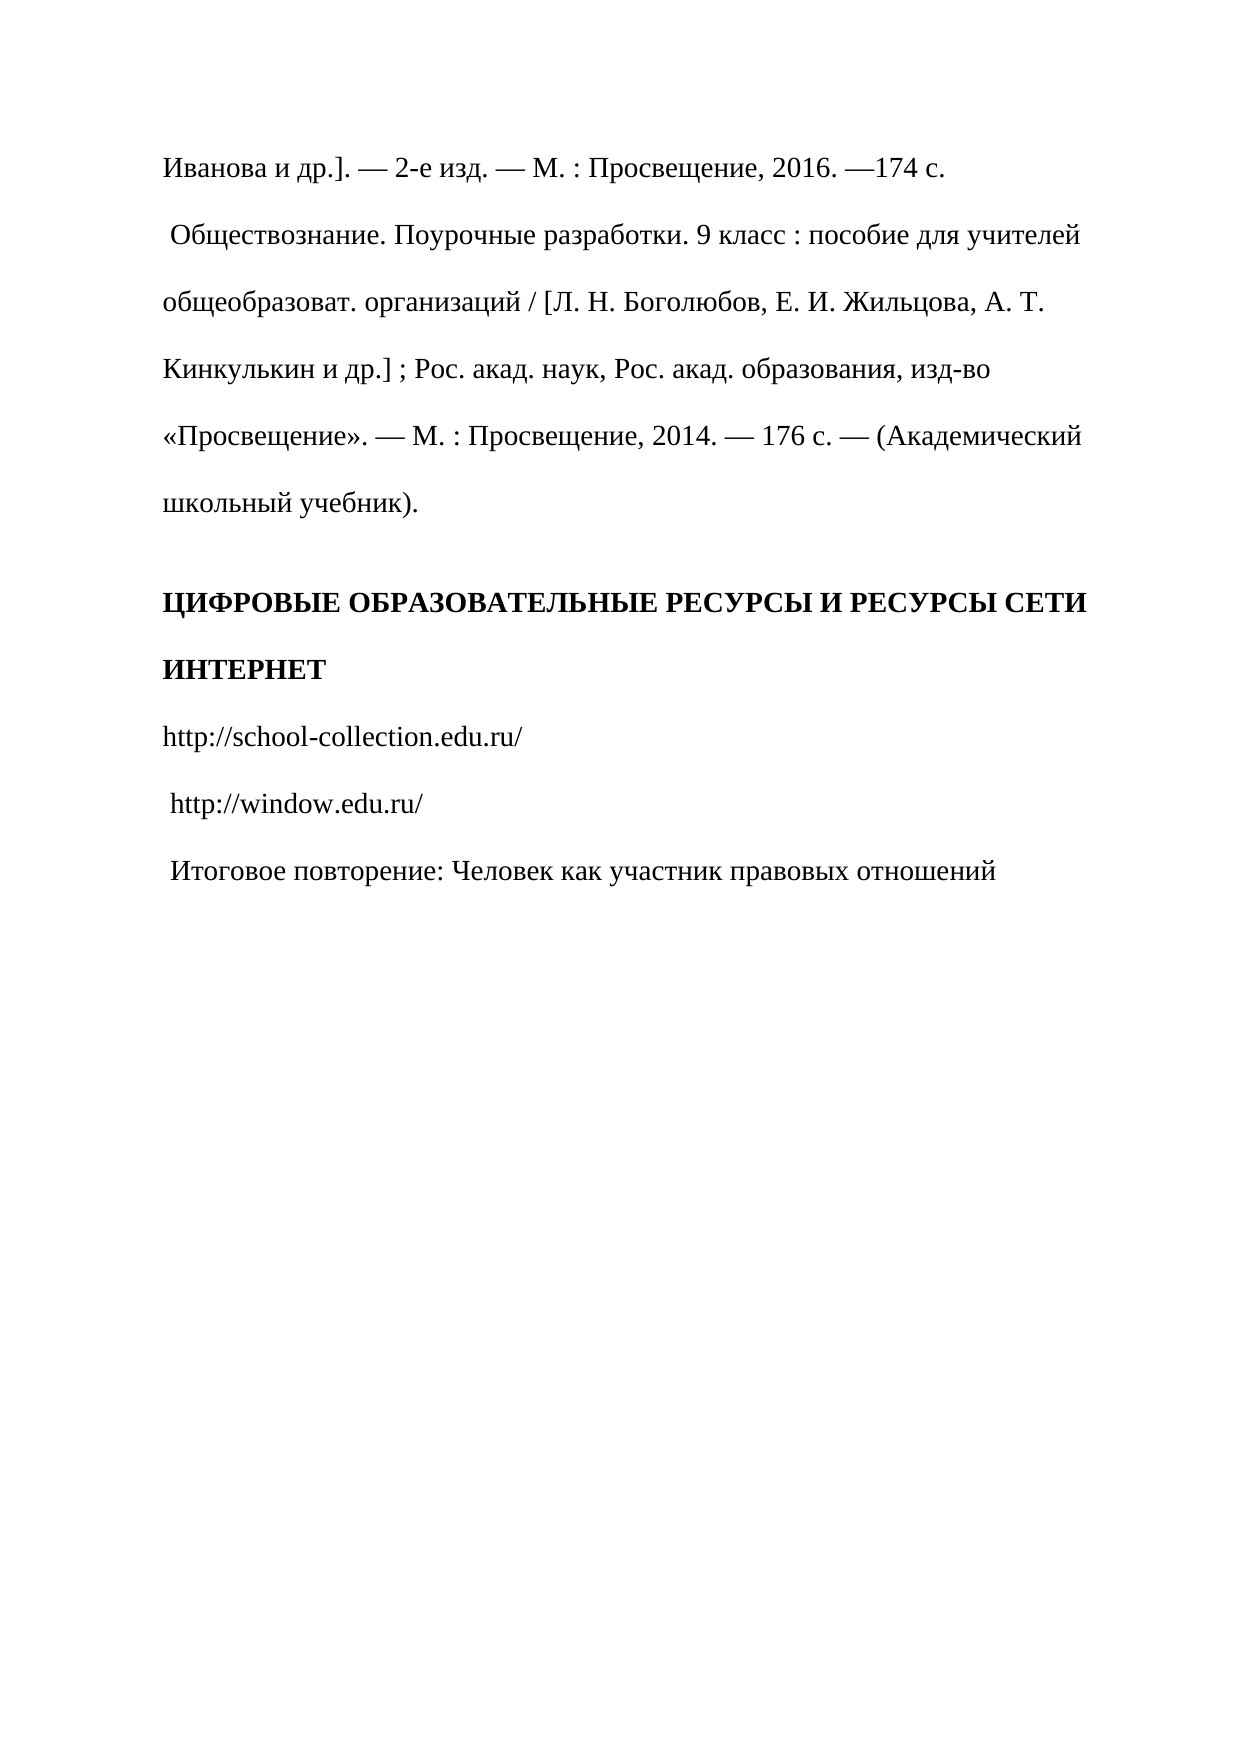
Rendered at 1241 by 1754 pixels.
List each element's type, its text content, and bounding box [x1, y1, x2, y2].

text ​​‌http://school-collection.edu.ru/ http://window.edu.ru/ Итоговое повторение: Человек как участник правовых отношений‌​ [162, 719, 1090, 887]
text ЦИФРОВЫЕ ОБРАЗОВАТЕЛЬНЫЕ РЕСУРСЫ И РЕСУРСЫ СЕТИ ИНТЕРНЕТ [162, 585, 1090, 685]
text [162, 150, 1090, 519]
